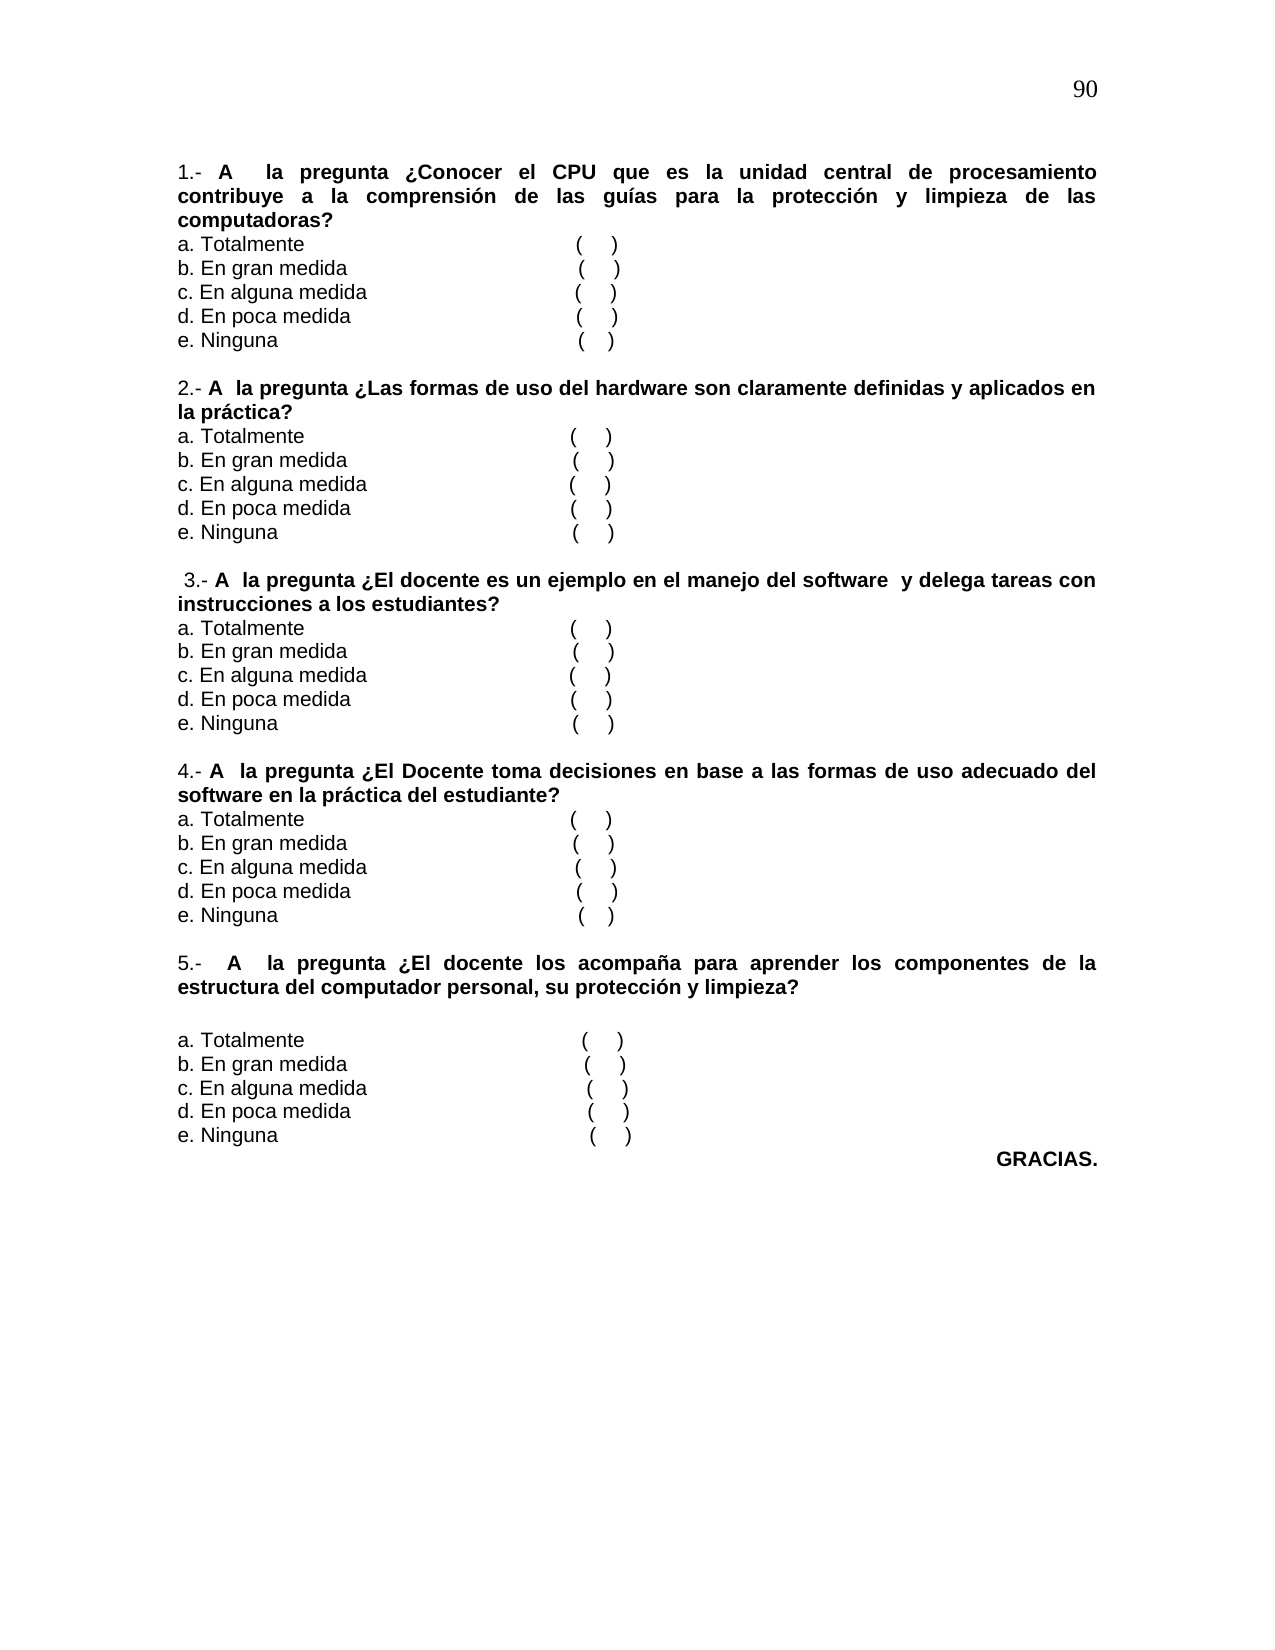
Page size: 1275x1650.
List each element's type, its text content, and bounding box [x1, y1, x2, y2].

text e. Ninguna ( ) [177, 519, 1098, 543]
text d. En poca medida ( ) [177, 687, 1098, 711]
text d. En poca medida ( ) [177, 496, 1098, 519]
text b. En gran medida ( ) [177, 1051, 1098, 1075]
text b. En gran medida ( ) [177, 256, 1098, 280]
text d. En poca medida ( ) [177, 304, 1098, 328]
text d. En poca medida ( ) [177, 1099, 1098, 1123]
text a. Totalmente ( ) [177, 807, 1098, 831]
text e. Ninguna ( ) [177, 903, 1098, 927]
text d. En poca medida ( ) [177, 879, 1098, 903]
text e. Ninguna ( ) [177, 711, 1098, 735]
text c. En alguna medida ( ) [177, 1075, 1098, 1099]
text c. En alguna medida ( ) [177, 472, 1098, 496]
text a. Totalmente ( ) [177, 1027, 1098, 1051]
text 1.- A la pregunta ¿Conocer el CPU que es la unidad central de procesamiento contribuye a la comprensión de las guías para la protección y limpieza de las computadoras? [177, 160, 1098, 232]
text 4.- A la pregunta ¿El Docente toma decisiones en base a las formas de uso adecuado del software en la práctica del estudiante? [177, 759, 1098, 807]
text e. Ninguna ( ) [177, 1123, 1098, 1147]
text c. En alguna medida ( ) [177, 663, 1098, 687]
text a. Totalmente ( ) [177, 424, 1098, 448]
text b. En gran medida ( ) [177, 448, 1098, 472]
text 3.- A la pregunta ¿El docente es un ejemplo en el manejo del software y delega tareas con instrucciones a los estudiantes? [177, 567, 1098, 615]
text GRACIAS. [177, 1147, 1098, 1171]
text c. En alguna medida ( ) [177, 280, 1098, 304]
text e. Ninguna ( ) [177, 328, 1098, 352]
text c. En alguna medida ( ) [177, 855, 1098, 879]
text a. Totalmente ( ) [177, 232, 1098, 256]
text a. Totalmente ( ) [177, 615, 1098, 639]
text 5.- A la pregunta ¿El docente los acompaña para aprender los componentes de la estructura del computador personal, su protección y limpieza? [177, 951, 1098, 999]
text b. En gran medida ( ) [177, 639, 1098, 663]
text 2.- A la pregunta ¿Las formas de uso del hardware son claramente definidas y aplicados en la práctica? [177, 376, 1098, 424]
text b. En gran medida ( ) [177, 831, 1098, 855]
